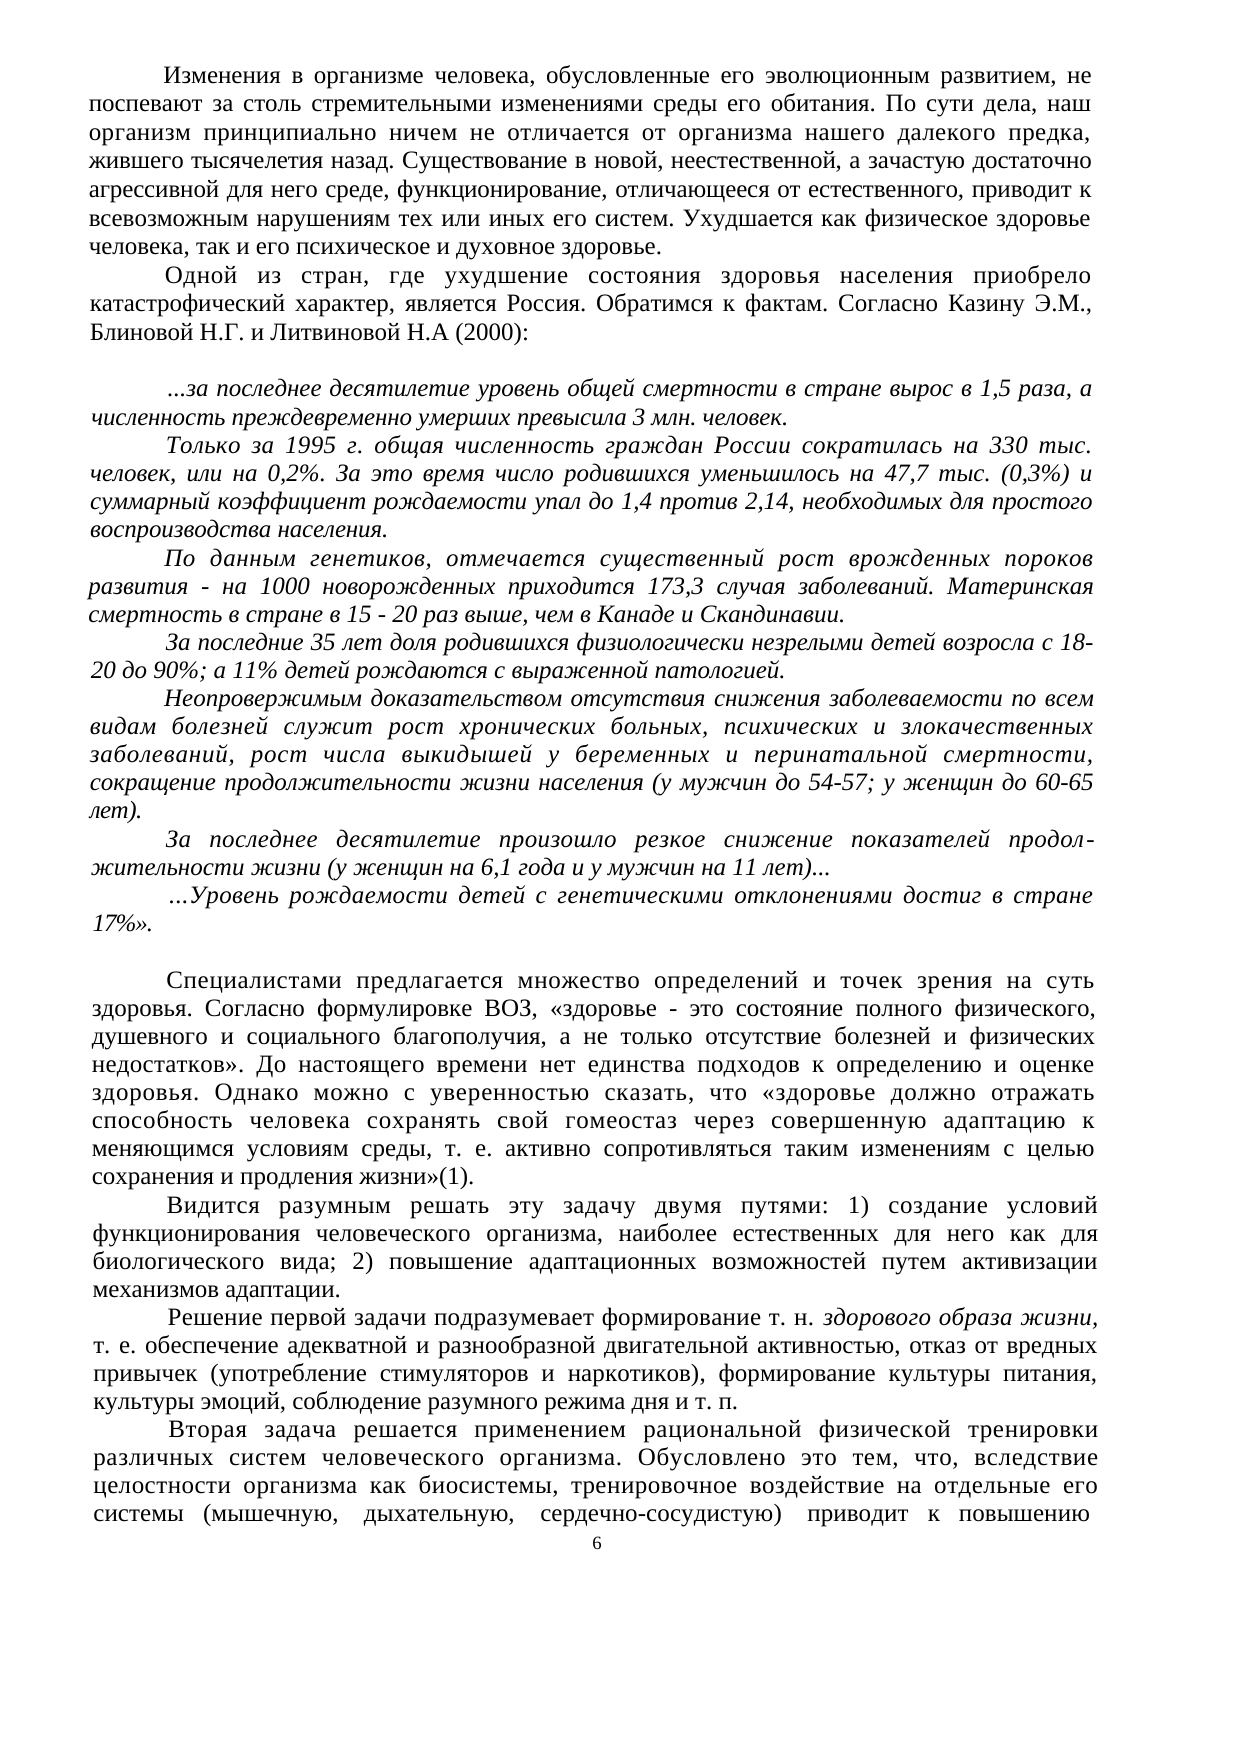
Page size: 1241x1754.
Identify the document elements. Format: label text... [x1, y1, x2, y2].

text Неопровержимым доказательством отсутствия снижения заболеваемости по всем видам болезней служит рост хронических больных, психических и злокачественных заболеваний, рост числа выкидышей у беременных и перинатальной смертности, сокращение продолжительности жизни населения (у мужчин до 54-57; у женщин до 60-65 лет). [89, 684, 1095, 824]
text Вторая задача решается применением рациональной физической тренировки различных систем человеческого организма. Обусловлено это тем, что, вследствие целостности организма как биосистемы, тренировочное воздействие на отдельные его системы (мышечную, дыхательную, сердечно-сосудистую) приводит к повышению [93, 1415, 1100, 1527]
text За последние 35 лет доля родившихся физиологически незрелыми детей возросла с 18-20 до 90%; а 11% детей рождаются с выраженной патологией. [91, 628, 1094, 684]
text 6 [592, 1527, 1100, 1555]
text ...за последнее десятилетие уровень общей смертности в стране вырос в 1,5 раза, а численность преждевременно умерших превысила 3 млн. человек. [91, 374, 1093, 431]
text Только за 1995 г. общая численность граждан России сократилась на 330 тыс. человек, или на 0,2%. За это время число родившихся уменьшилось на 47,7 тыс. (0,3%) и суммарный коэффициент рождаемости упал до 1,4 против 2,14, необходимых для простого воспроизводства населения. [90, 431, 1094, 543]
text Видится разумным решать эту задачу двумя путями: 1) создание условий функционирования человеческого организма, наиболее естественных для него как для биологического вида; 2) повышение адаптационных возможностей путем активизации механизмов адаптации. [92, 1191, 1099, 1303]
text Решение первой задачи подразумевает формирование т. н. здорового образа жизни, т. е. обеспечение адекватной и разнообразной двигательной активностью, отказ от вредных привычек (употребление стимуляторов и наркотиков), формирование культуры питания, культуры эмоций, соблюдение разумного режима дня и т. п. [93, 1303, 1099, 1415]
text ...Уровень рождаемости детей с генетическими отклонениями достиг в стране 17%». [92, 881, 1095, 937]
text По данным генетиков, отмечается существенный рост врожденных пороков развития - на 1000 новорожденных приходится 173,3 случая заболеваний. Материнская смертность в стране в 15 - 20 раз выше, чем в Канаде и Скандинавии. [88, 544, 1095, 628]
text Специалистами предлагается множество определений и точек зрения на суть здоровья. Согласно формулировке ВОЗ, «здоровье - это состояние полного физического, душевного и социального благополучия, а не только отсутствие болезней и физических недостатков». До настоящего времени нет единства подходов к определению и оценке здоровья. Однако можно с уверенностью сказать, что «здоровье должно отражать способность человека сохранять свой гомеостаз через совершенную адаптацию к меняющимся условиям среды, т. е. активно сопротивляться таким изменениям с целью сохранения и продления жизни»(1). [92, 966, 1096, 1190]
text Одной из стран, где ухудшение состояния здоровья населения приобрело катастрофический характер, является Россия. Обратимся к фактам. Согласно Казину Э.М., Блиновой Н.Г. и Литвиновой Н.А (2000): [89, 260, 1093, 346]
text Изменения в организме человека, обусловленные его эволюционным развитием, не поспевают за столь стремительными изменениями среды его обитания. По сути дела, наш организм принципиально ничем не отличается от организма нашего далекого предка, жившего тысячелетия назад. Существование в новой, неестественной, а зачастую достаточно агрессивной для него среде, функционирование, отличающееся от естественного, приводит к всевозможным нарушениям тех или иных его систем. Ухудшается как физическое здоровье человека, так и его психическое и духовное здоровье. [88, 61, 1092, 260]
text За последнее десятилетие произошло резкое снижение показателей продолжительности жизни (у женщин на 6,1 года и у мужчин на 11 лет)... [91, 825, 1094, 881]
